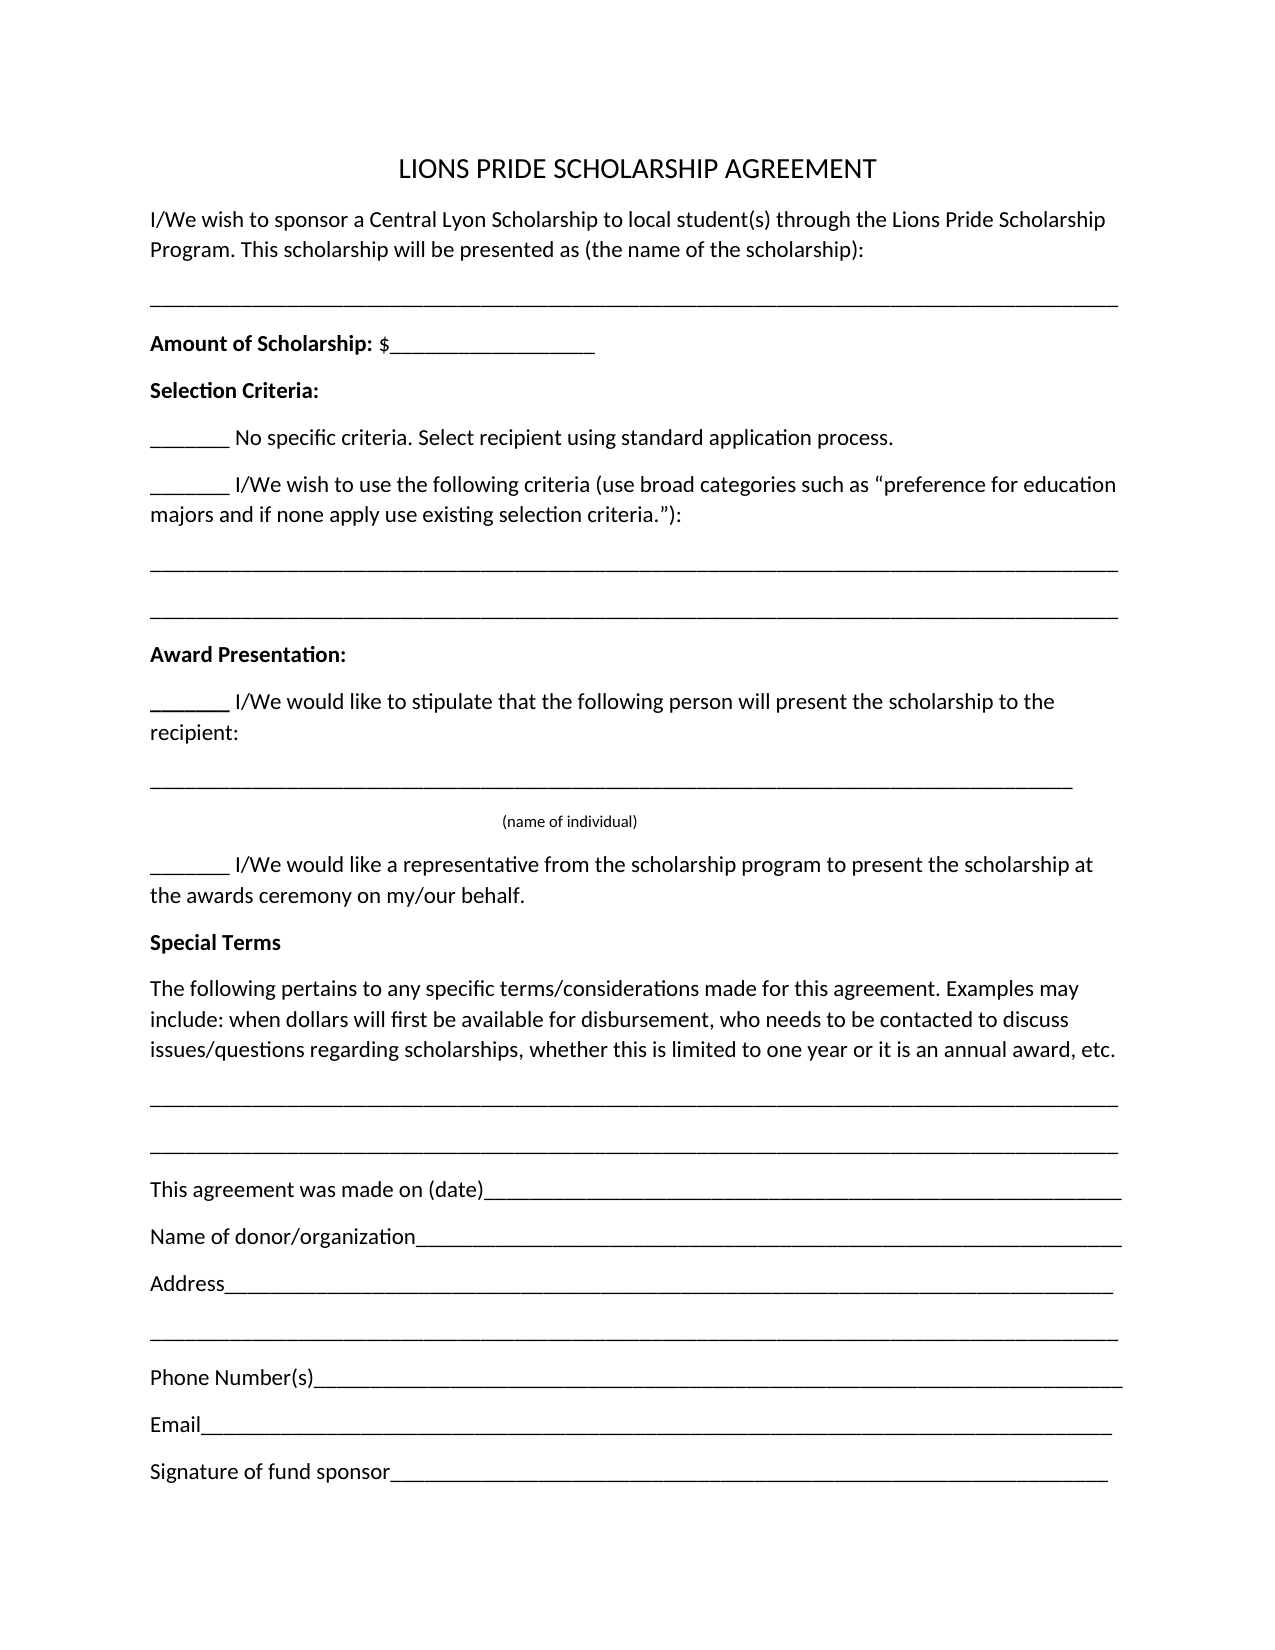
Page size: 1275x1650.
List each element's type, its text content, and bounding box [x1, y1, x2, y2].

text The following pertains to any specific terms/considerations made for this agreement. Examples may include: when dollars will first be available for disbursement, who needs to be contacted to discuss issues/questions regarding scholarships, whether this is limited to one year or it is an annual award, etc. [150, 974, 1125, 1063]
text Amount of Scholarship: $__________________ [150, 329, 1125, 357]
text _______ I/We wish to use the following criteria (use broad categories such as “preference for education majors and if none apply use existing selection criteria.”): [150, 470, 1125, 528]
text Name of donor/organization______________________________________________________________ [150, 1222, 1125, 1250]
text _______ I/We would like a representative from the scholarship program to present the scholarship at the awards ceremony on my/our behalf. [150, 851, 1125, 909]
text _____________________________________________________________________________________ [150, 594, 1125, 622]
text Signature of fund sponsor_______________________________________________________________ [150, 1457, 1125, 1485]
text Email________________________________________________________________________________ [150, 1410, 1125, 1438]
text _____________________________________________________________________________________ [150, 1129, 1125, 1157]
text Award Presentation: [150, 641, 1125, 668]
text LIONS PRIDE SCHOLARSHIP AGREEMENT [150, 150, 1125, 186]
text (name of individual) [150, 811, 1125, 832]
text I/We wish to sponsor a Central Lyon Scholarship to local student(s) through the Lions Pride Scholarship Program. This scholarship will be presented as (the name of the scholarship): [150, 205, 1125, 263]
text _____________________________________________________________________________________ [150, 282, 1125, 310]
text _________________________________________________________________________________ [150, 764, 1125, 792]
text _______ No specific criteria. Select recipient using standard application process. [150, 423, 1125, 451]
text Address______________________________________________________________________________ [150, 1269, 1125, 1297]
text _______ I/We would like to stipulate that the following person will present the scholarship to the recipient: [150, 687, 1125, 746]
text This agreement was made on (date)________________________________________________________ [150, 1176, 1125, 1203]
text Special Terms [150, 928, 1125, 956]
text Selection Criteria: [150, 376, 1125, 404]
text _____________________________________________________________________________________ [150, 1316, 1125, 1344]
text _____________________________________________________________________________________ [150, 1082, 1125, 1110]
text Phone Number(s)_______________________________________________________________________ [150, 1363, 1125, 1391]
text _____________________________________________________________________________________ [150, 547, 1125, 575]
